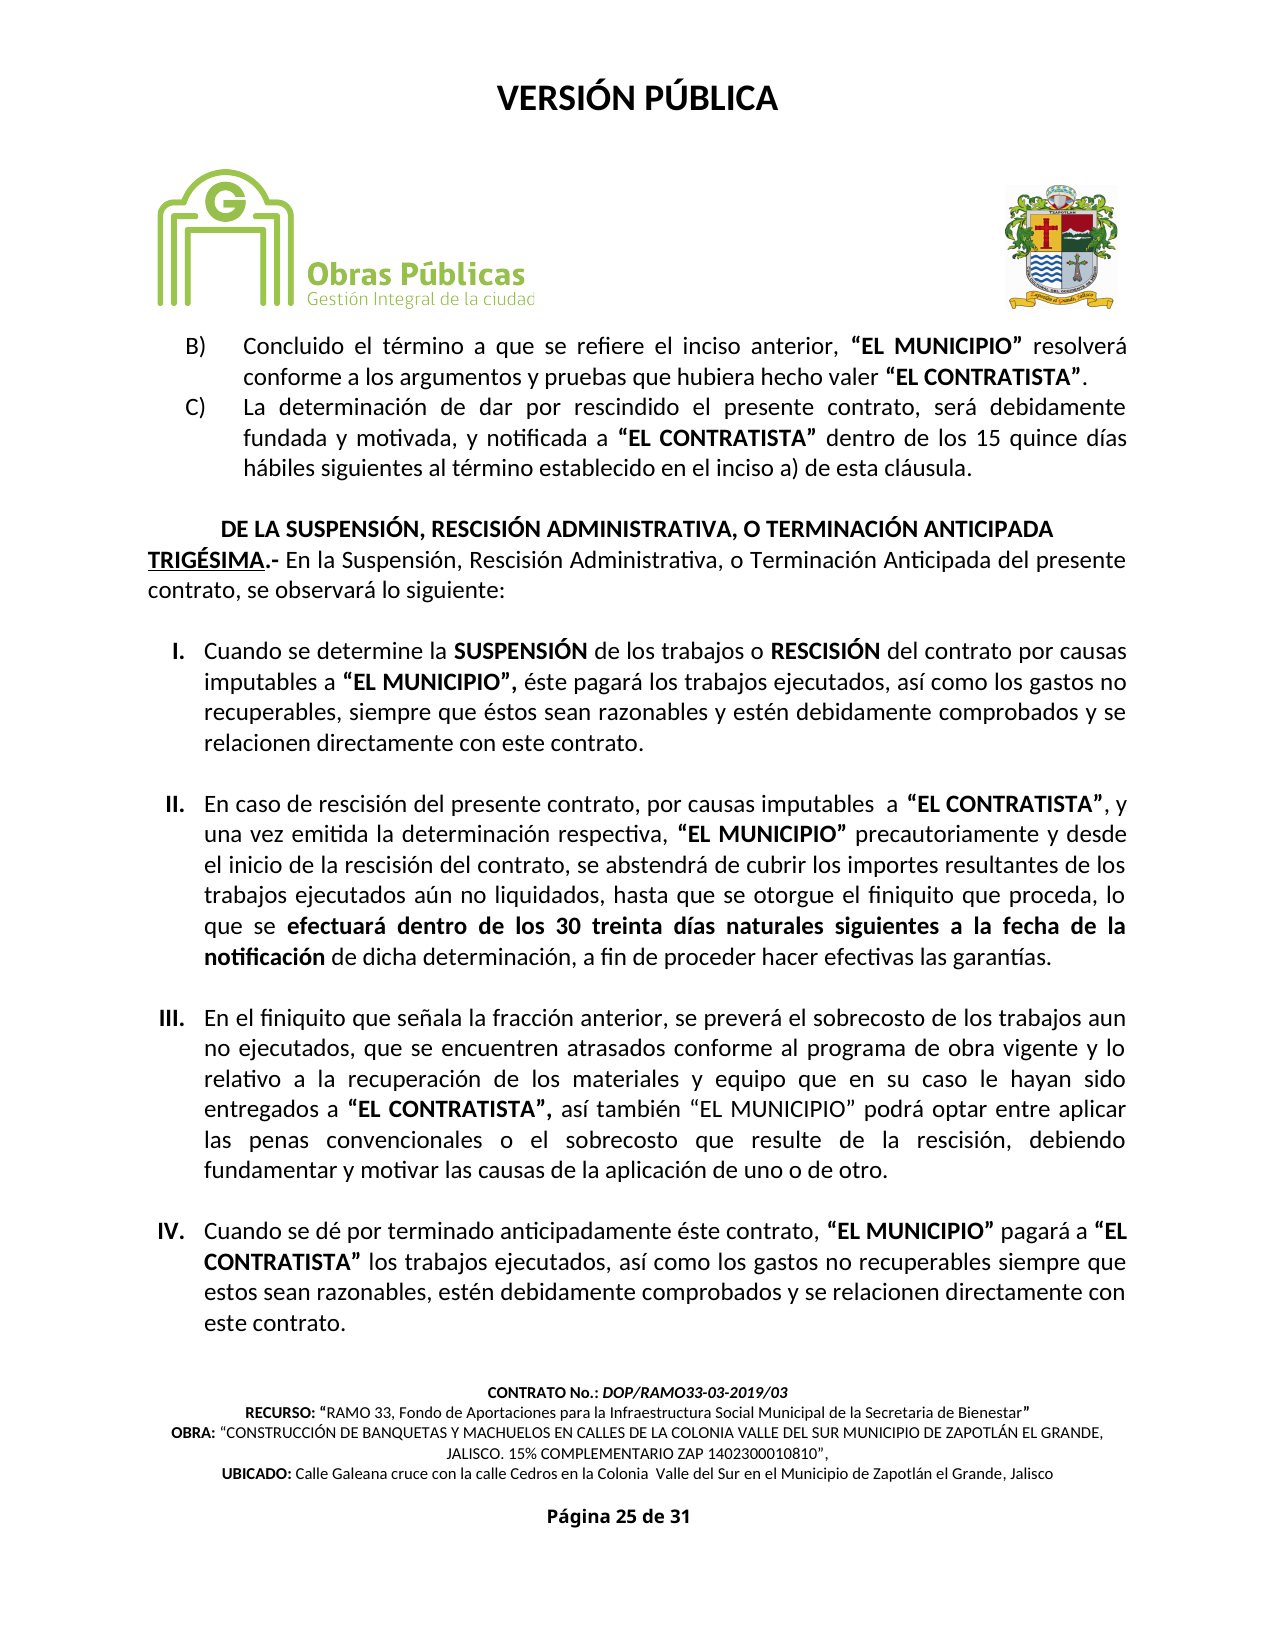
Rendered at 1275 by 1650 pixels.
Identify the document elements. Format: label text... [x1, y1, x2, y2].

list En el finiquito que señala la fracción anterior, se preverá el sobrecosto de los trabajos aun no ejecutados, que se encuentren atrasados conforme al programa de obra vigente y lo relativo a la recuperación de los materiales y equipo que en su caso le hayan sido entregados a “EL CONTRATISTA”, así también “EL MUNICIPIO” podrá optar entre aplicar las penas convencionales o el sobrecosto que resulte de la rescisión, debiendo fundamentar y motivar las causas de la aplicación de uno o de otro. [185, 1002, 1127, 1185]
list Cuando se dé por terminado anticipadamente éste contrato, “EL MUNICIPIO” pagará a “EL CONTRATISTA” los trabajos ejecutados, así como los gastos no recuperables siempre que estos sean razonables, estén debidamente comprobados y se relacionen directamente con este contrato. [185, 1215, 1127, 1337]
list Cuando se determine la SUSPENSIÓN de los trabajos o RESCISIÓN del contrato por causas imputables a “EL MUNICIPIO”, éste pagará los trabajos ejecutados, así como los gastos no recuperables, siempre que éstos sean razonables y estén debidamente comprobados y se relacionen directamente con este contrato. [185, 635, 1127, 757]
picture [1005, 185, 1118, 309]
text TRIGÉSIMA.- En la Suspensión, Rescisión Administrativa, o Terminación Anticipada del presente contrato, se observará lo siguiente: [148, 544, 1127, 605]
picture [157, 169, 535, 309]
list Concluido el término a que se refiere el inciso anterior, “EL MUNICIPIO” resolverá conforme a los argumentos y pruebas que hubiera hecho valer “EL CONTRATISTA”. [185, 330, 1127, 391]
text DE LA SUSPENSIÓN, RESCISIÓN ADMINISTRATIVA, O TERMINACIÓN ANTICIPADA [148, 513, 1127, 544]
list En caso de rescisión del presente contrato, por causas imputables a “EL CONTRATISTA”, y una vez emitida la determinación respectiva, “EL MUNICIPIO” precautoriamente y desde el inicio de la rescisión del contrato, se abstendrá de cubrir los importes resultantes de los trabajos ejecutados aún no liquidados, hasta que se otorgue el finiquito que proceda, lo que se efectuará dentro de los 30 treinta días naturales siguientes a la fecha de la notificación de dicha determinación, a fin de proceder hacer efectivas las garantías. [185, 788, 1127, 971]
list La determinación de dar por rescindido el presente contrato, será debidamente fundada y motivada, y notificada a “EL CONTRATISTA” dentro de los 15 quince días hábiles siguientes al término establecido en el inciso a) de esta cláusula. [185, 391, 1127, 483]
